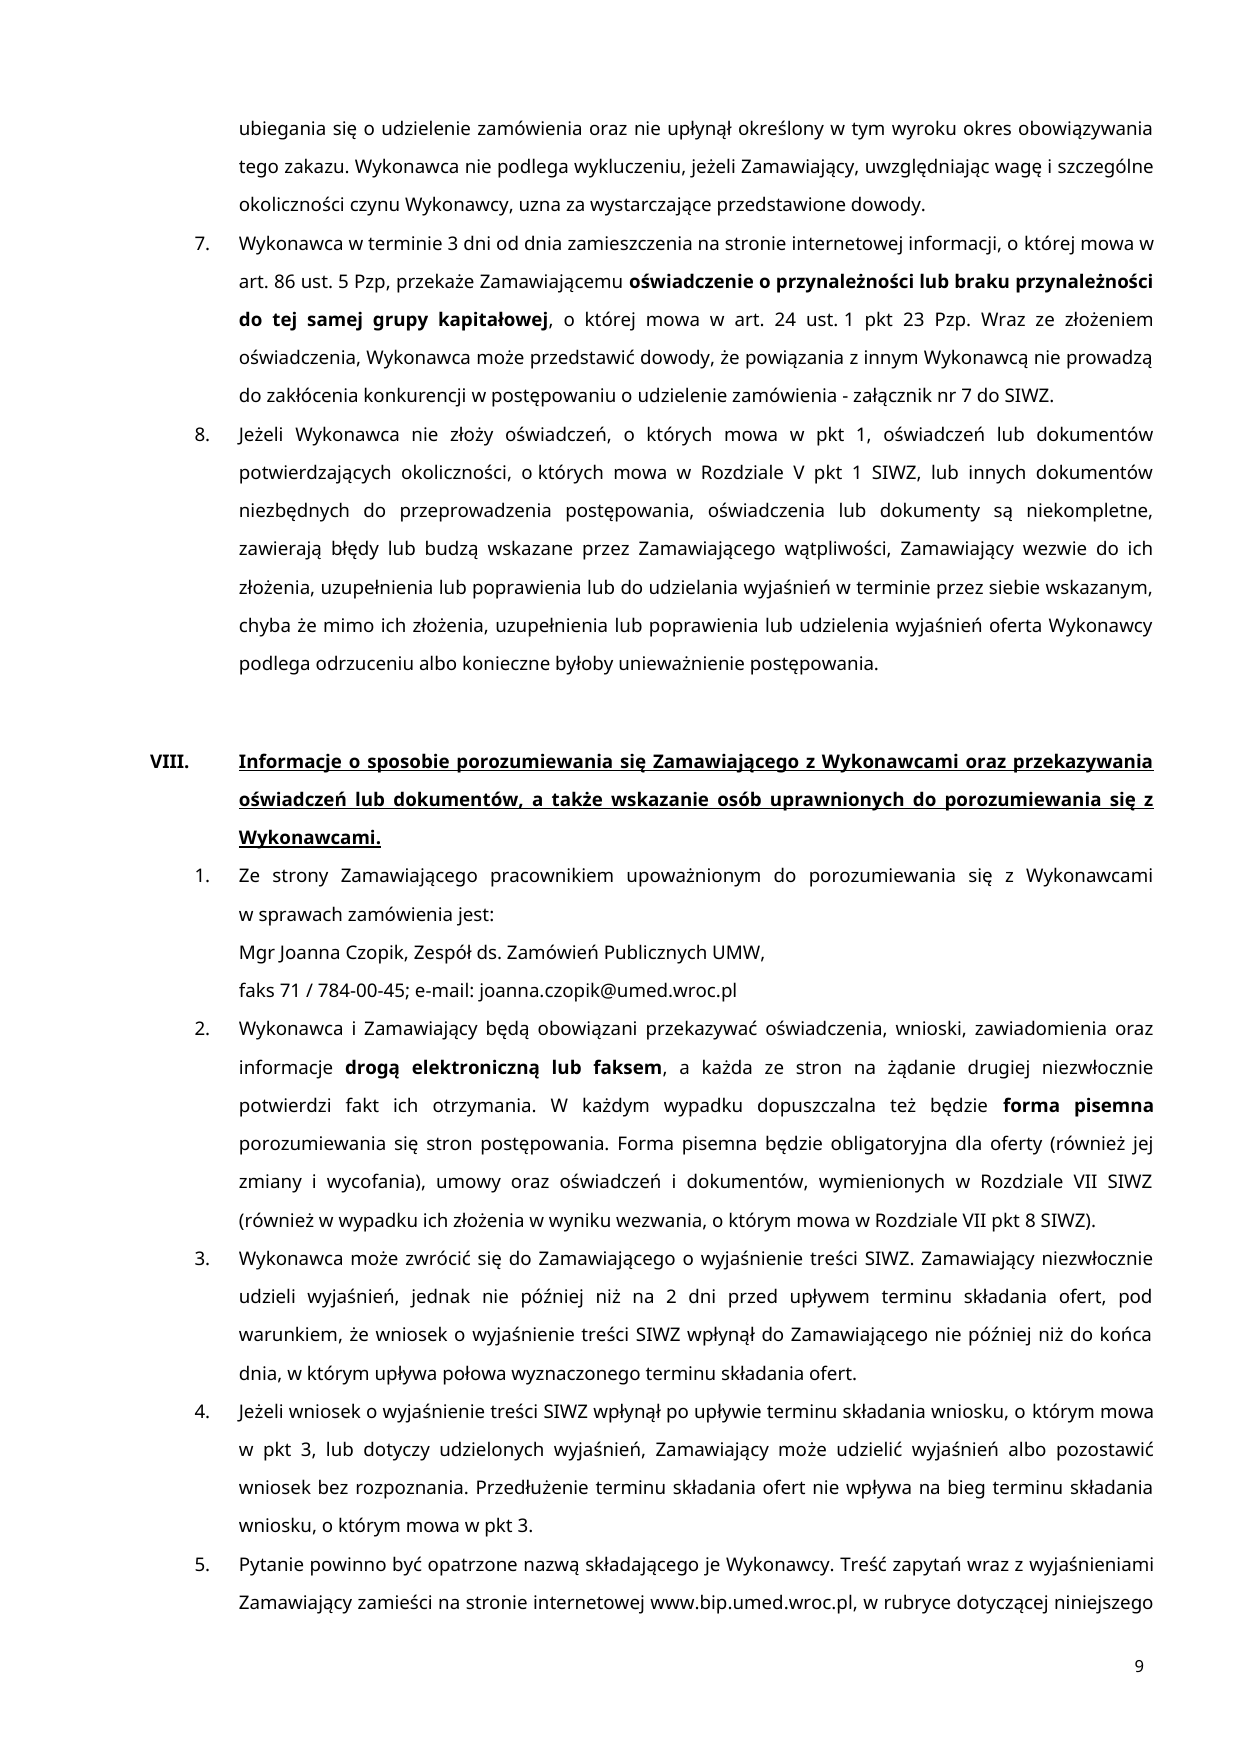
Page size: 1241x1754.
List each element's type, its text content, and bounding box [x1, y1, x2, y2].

list Ze strony Zamawiającego pracownikiem upoważnionym do porozumiewania się z Wykonawcami w sprawach zamówienia jest: [194, 863, 1154, 927]
list Wykonawca w terminie 3 dni od dnia zamieszczenia na stronie internetowej informacji, o której mowa w art. 86 ust. 5 Pzp, przekaże Zamawiającemu oświadczenie o przynależności lub braku przynależności do tej samej grupy kapitałowej, o której mowa w art. 24 ust. 1 pkt 23 Pzp. Wraz ze złożeniem oświadczenia, Wykonawca może przedstawić dowody, że powiązania z innym Wykonawcą nie prowadzą do zakłócenia konkurencji w postępowaniu o udzielenie zamówienia - załącznik nr 7 do SIWZ. [194, 230, 1154, 408]
list faks 71 / 784-00-45; e-mail: joanna.czopik@umed.wroc.pl [239, 977, 1154, 1003]
list Jeżeli wniosek o wyjaśnienie treści SIWZ wpłynął po upływie terminu składania wniosku, o którym mowa w pkt 3, lub dotyczy udzielonych wyjaśnień, Zamawiający może udzielić wyjaśnień albo pozostawić wniosek bez rozpoznania. Przedłużenie terminu składania ofert nie wpływa na bieg terminu składania wniosku, o którym mowa w pkt 3. [194, 1398, 1154, 1538]
list Jeżeli Wykonawca nie złoży oświadczeń, o których mowa w pkt 1, oświadczeń lub dokumentów potwierdzających okoliczności, o których mowa w Rozdziale V pkt 1 SIWZ, lub innych dokumentów niezbędnych do przeprowadzenia postępowania, oświadczenia lub dokumenty są niekompletne, zawierają błędy lub budzą wskazane przez Zamawiającego wątpliwości, Zamawiający wezwie do ich złożenia, uzupełnienia lub poprawienia lub do udzielania wyjaśnień w terminie przez siebie wskazanym, chyba że mimo ich złożenia, uzupełnienia lub poprawienia lub udzielenia wyjaśnień oferta Wykonawcy podlega odrzuceniu albo konieczne byłoby unieważnienie postępowania. [194, 421, 1154, 676]
list Informacje o sposobie porozumiewania się Zamawiającego z Wykonawcami oraz przekazywania oświadczeń lub dokumentów, a także wskazanie osób uprawnionych do porozumiewania się z Wykonawcami. [150, 748, 1154, 850]
list Mgr Joanna Czopik, Zespół ds. Zamówień Publicznych UMW, [239, 939, 1154, 965]
list Wykonawca może zwrócić się do Zamawiającego o wyjaśnienie treści SIWZ. Zamawiający niezwłocznie udzieli wyjaśnień, jednak nie później niż na 2 dni przed upływem terminu składania ofert, pod warunkiem, że wniosek o wyjaśnienie treści SIWZ wpłynął do Zamawiającego nie później niż do końca dnia, w którym upływa połowa wyznaczonego terminu składania ofert. [194, 1245, 1154, 1385]
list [194, 1551, 1154, 1615]
list Wykonawca i Zamawiający będą obowiązani przekazywać oświadczenia, wnioski, zawiadomienia oraz informacje drogą elektroniczną lub faksem, a każda ze stron na żądanie drugiej niezwłocznie potwierdzi fakt ich otrzymania. W każdym wypadku dopuszczalna też będzie forma pisemna porozumiewania się stron postępowania. Forma pisemna będzie obligatoryjna dla oferty (również jej zmiany i wycofania), umowy oraz oświadczeń i dokumentów, wymienionych w Rozdziale VII SIWZ (również w wypadku ich złożenia w wyniku wezwania, o którym mowa w Rozdziale VII pkt 8 SIWZ). [194, 1016, 1154, 1232]
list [194, 115, 1154, 217]
